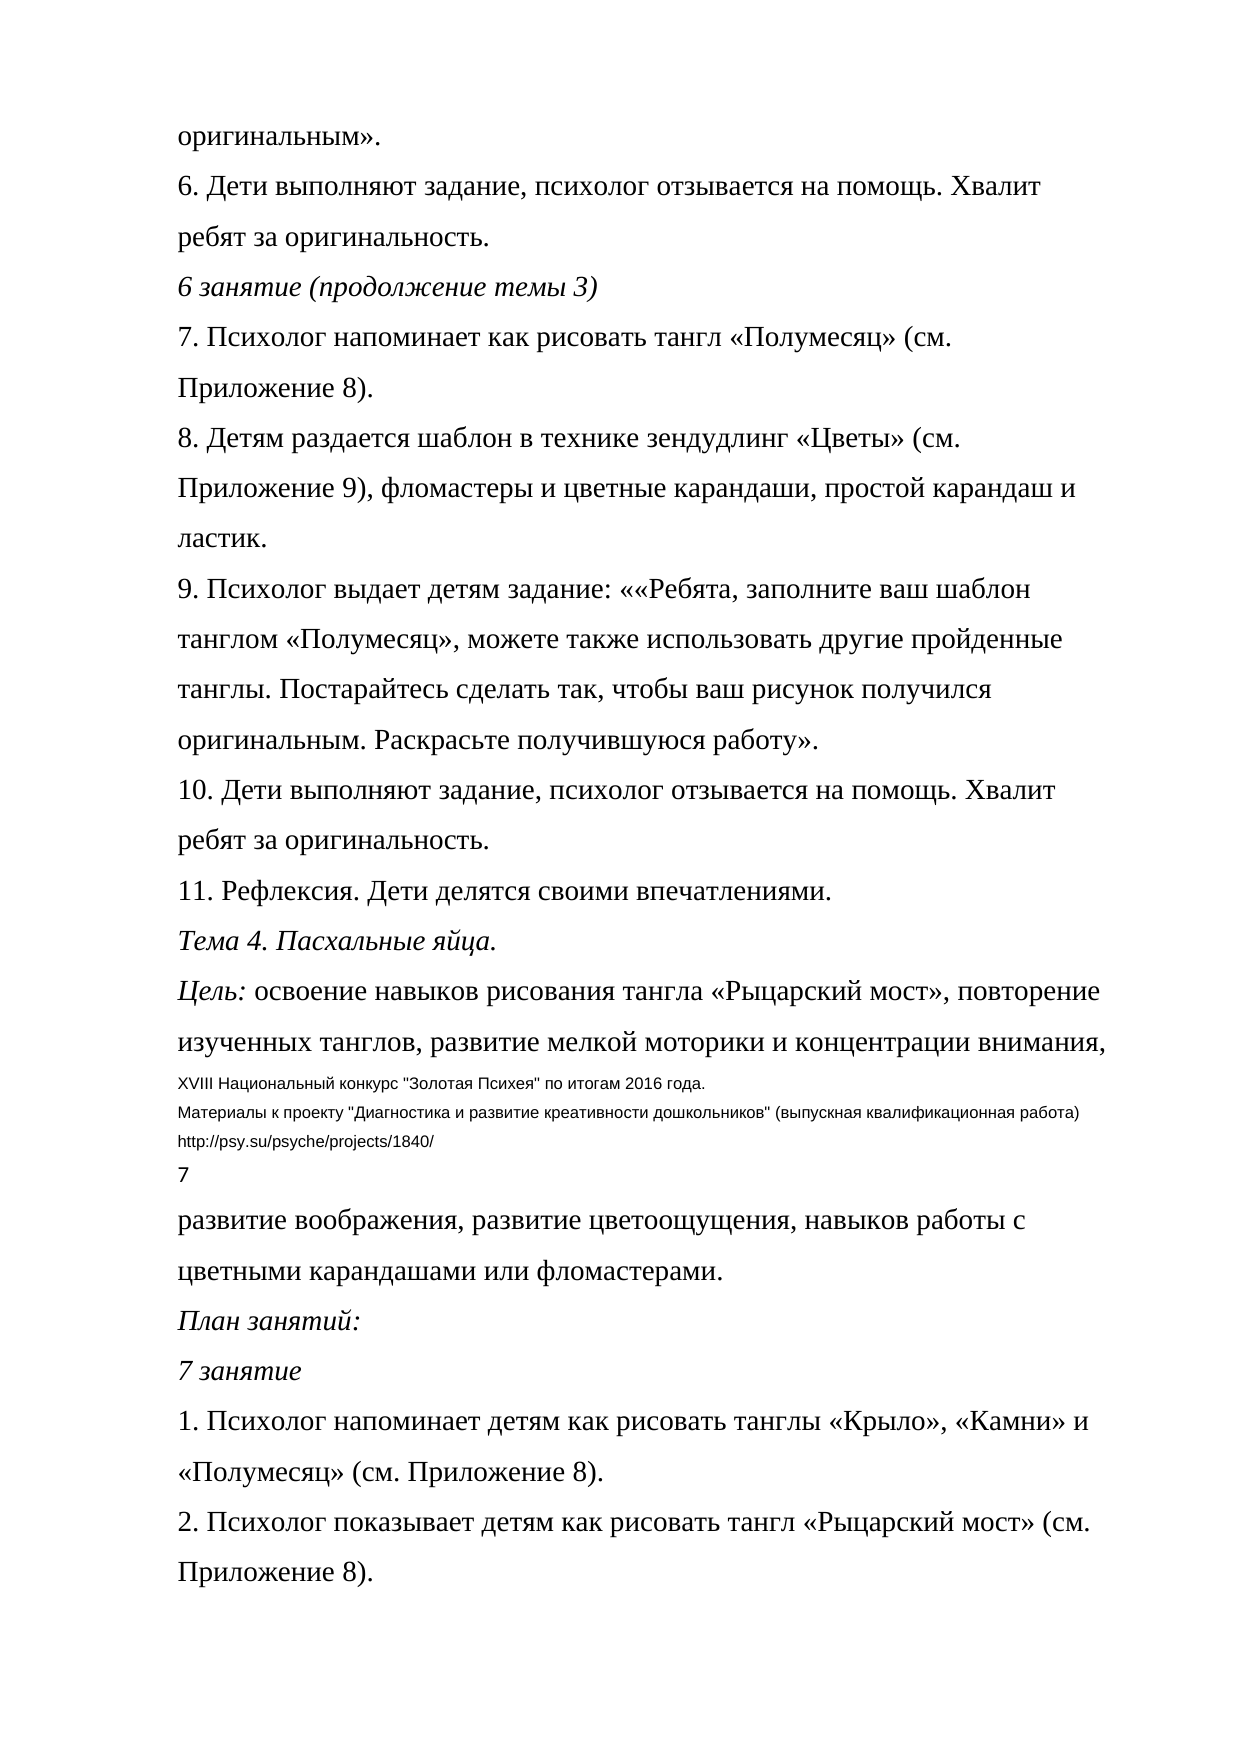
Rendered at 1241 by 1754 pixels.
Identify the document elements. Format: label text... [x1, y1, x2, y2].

text ребят за оригинальность. [177, 822, 1152, 856]
text 7 занятие [177, 1353, 1152, 1387]
text http://psy.su/psyche/projects/1840/ [177, 1132, 1152, 1151]
text 7 [177, 1160, 1152, 1188]
text Приложение 9), фломастеры и цветные карандаши, простой карандаш и [177, 470, 1152, 504]
text «Полумесяц» (см. Приложение 8). [177, 1454, 1152, 1487]
text 11. Рефлексия. Дети делятся своими впечатлениями. [177, 873, 1152, 906]
text 8. Детям раздается шаблон в технике зендудлинг «Цветы» (см. [177, 420, 1152, 453]
text цветными карандашами или фломастерами. [177, 1253, 1152, 1286]
text 6 занятие (продолжение темы 3) [177, 269, 1152, 303]
text оригинальным». [177, 118, 1152, 152]
text танглом «Полумесяц», можете также использовать другие пройденные [177, 621, 1152, 655]
text 2. Психолог показывает детям как рисовать тангл «Рыцарский мост» (см. [177, 1504, 1152, 1538]
text План занятий: [177, 1303, 1152, 1336]
text Цель: освоение навыков рисования тангла «Рыцарский мост», повторение [177, 973, 1152, 1007]
text Тема 4. Пасхальные яйца. [177, 923, 1152, 957]
text 1. Психолог напоминает детям как рисовать танглы «Крыло», «Камни» и [177, 1403, 1152, 1437]
text танглы. Постарайтесь сделать так, чтобы ваш рисунок получился [177, 672, 1152, 705]
text 7. Психолог напоминает как рисовать тангл «Полумесяц» (см. [177, 319, 1152, 353]
text 6. Дети выполняют задание, психолог отзывается на помощь. Хвалит [177, 168, 1152, 202]
text Материалы к проекту "Диагностика и развитие креативности дошкольников" (выпускная квалификационная работа) [177, 1103, 1152, 1122]
text развитие воображения, развитие цветоощущения, навыков работы с [177, 1202, 1152, 1236]
text 10. Дети выполняют задание, психолог отзывается на помощь. Хвалит [177, 772, 1152, 806]
text ребят за оригинальность. [177, 219, 1152, 252]
text Приложение 8). [177, 370, 1152, 403]
text Приложение 8). [177, 1554, 1152, 1588]
text ластик. [177, 521, 1152, 554]
text изученных танглов, развитие мелкой моторики и концентрации внимания, [177, 1024, 1152, 1057]
text оригинальным. Раскрасьте получившуюся работу». [177, 722, 1152, 755]
text XVIII Национальный конкурс "Золотая Психея" по итогам 2016 года. [177, 1074, 1152, 1093]
text 9. Психолог выдает детям задание: ««Ребята, заполните ваш шаблон [177, 571, 1152, 604]
